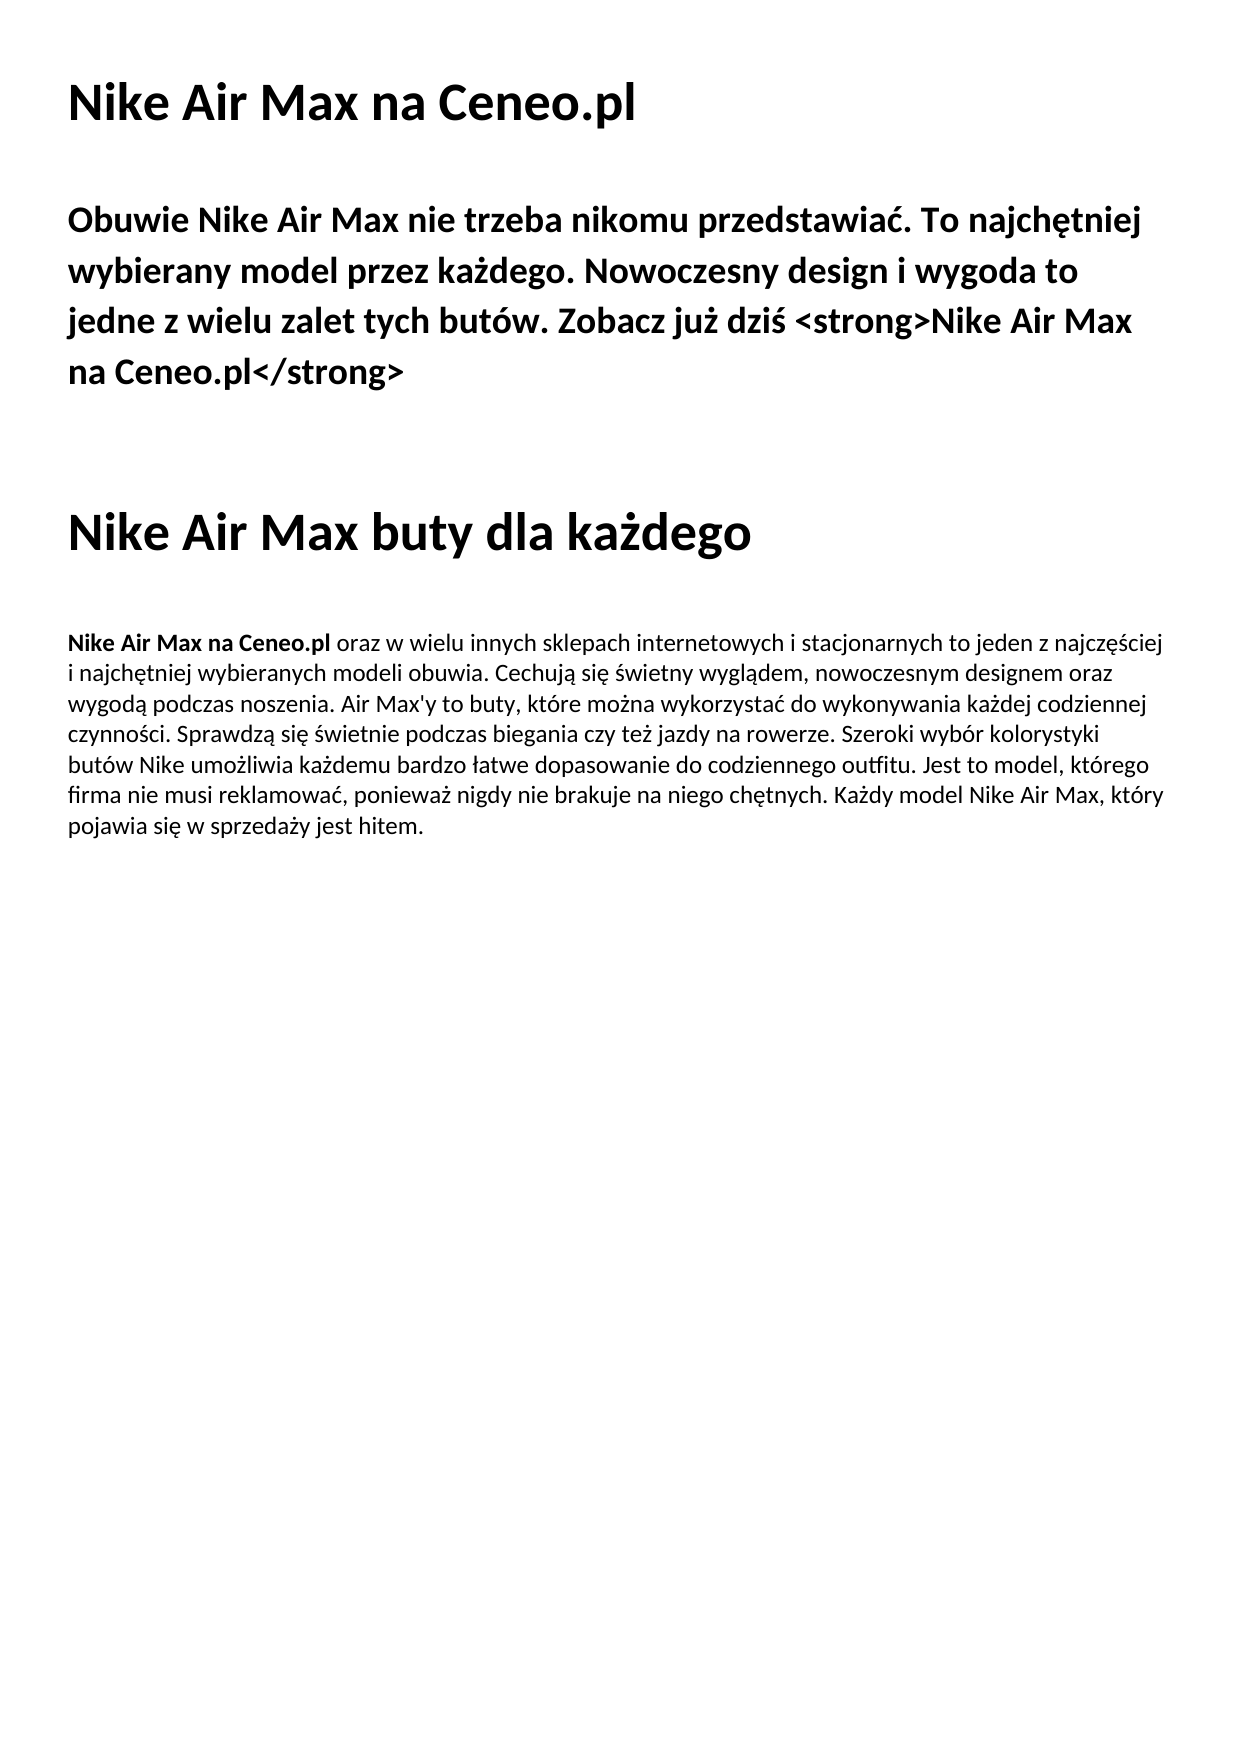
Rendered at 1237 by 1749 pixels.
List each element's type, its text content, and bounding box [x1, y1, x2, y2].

text Nike Air Max buty dla każdego [68, 498, 1169, 564]
text Nike Air Max na Ceneo.pl oraz w wielu innych sklepach internetowych i stacjonarnych to jeden z najczęściej i najchętniej wybieranych modeli obuwia. Cechują się świetny wyglądem, nowoczesnym designem oraz wygodą podczas noszenia. Air Max'y to buty, które można wykorzystać do wykonywania każdej codziennej czynności. Sprawdzą się świetnie podczas biegania czy też jazdy na rowerze. Szeroki wybór kolorystyki butów Nike umożliwia każdemu bardzo łatwe dopasowanie do codziennego outfitu. Jest to model, którego firma nie musi reklamować, ponieważ nigdy nie brakuje na niego chętnych. Każdy model Nike Air Max, który pojawia się w sprzedaży jest hitem. [68, 627, 1169, 840]
text Obuwie Nike Air Max nie trzeba nikomu przedstawiać. To najchętniej wybierany model przez każdego. Nowoczesny design i wygoda to jedne z wielu zalet tych butów. Zobacz już dziś <strong>Nike Air Max na Ceneo.pl</strong> [68, 196, 1169, 393]
text Nike Air Max na Ceneo.pl [68, 68, 1169, 134]
